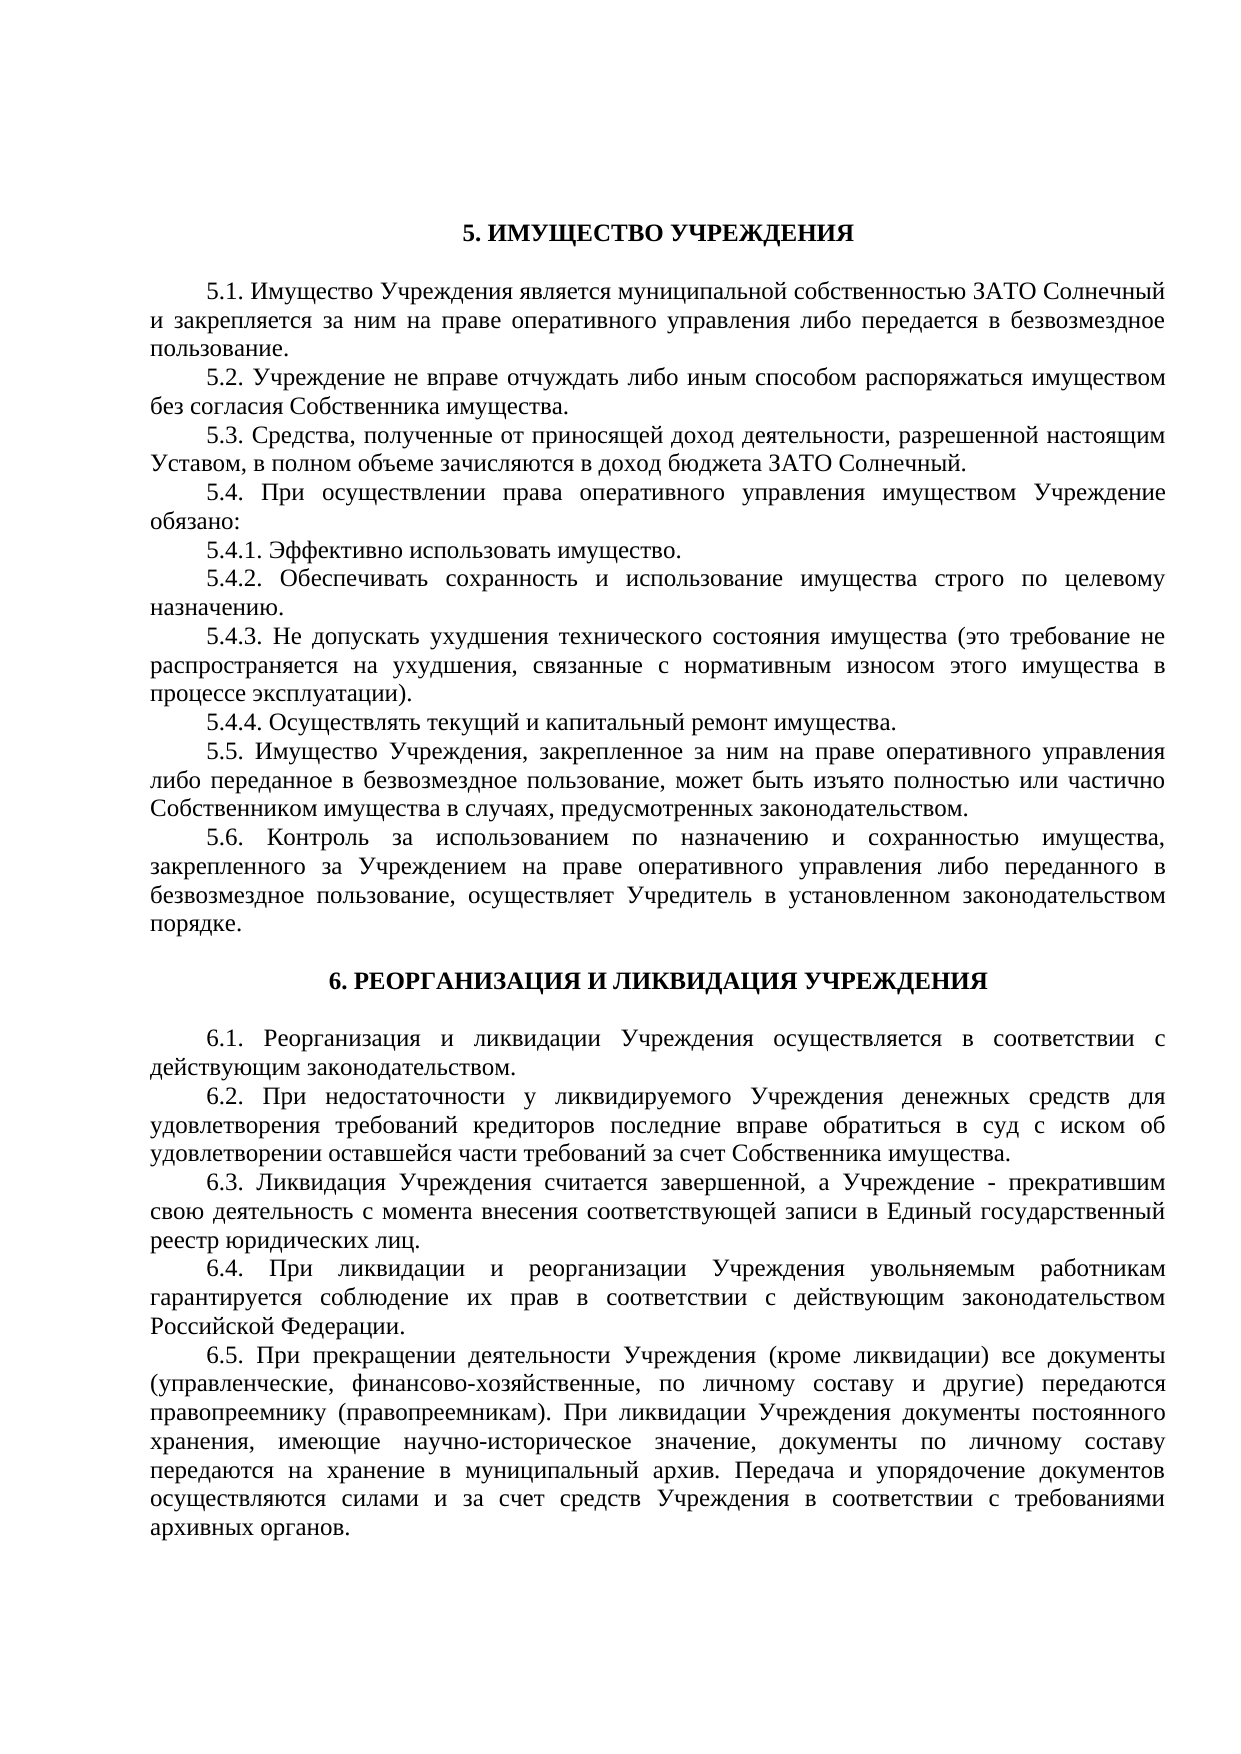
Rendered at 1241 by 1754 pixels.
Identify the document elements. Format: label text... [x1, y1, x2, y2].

text 5.4.1. Эффективно использовать имущество. [150, 535, 1167, 563]
text 6.3. Ликвидация Учреждения считается завершенной, а Учреждение - прекратившим свою деятельность с момента внесения соответствующей записи в Единый государственный реестр юридических лиц. [150, 1167, 1167, 1253]
text 6.4. При ликвидации и реорганизации Учреждения увольняемым работникам гарантируется соблюдение их прав в соответствии с действующим законодательством Российской Федерации. [150, 1253, 1167, 1340]
text 5.6. Контроль за использованием по назначению и сохранностью имущества, закрепленного за Учреждением на праве оперативного управления либо переданного в безвозмездное пользование, осуществляет Учредитель в установленном законодательством порядке. [150, 822, 1167, 937]
text 5.1. Имущество Учреждения является муниципальной собственностью ЗАТО Солнечный и закрепляется за ним на праве оперативного управления либо передается в безвозмездное пользование. [150, 276, 1167, 362]
text 5.3. Средства, полученные от приносящей доход деятельности, разрешенной настоящим Уставом, в полном объеме зачисляются в доход бюджета ЗАТО Солнечный. [150, 420, 1167, 477]
text 5.4.4. Осуществлять текущий и капитальный ремонт имущества. [150, 707, 1167, 736]
text 6.5. При прекращении деятельности Учреждения (кроме ликвидации) все документы (управленческие, финансово-хозяйственные, по личному составу и другие) передаются правопреемнику (правопреемникам). При ликвидации Учреждения документы постоянного хранения, имеющие научно-историческое значение, документы по личному составу передаются на хранение в муниципальный архив. Передача и упорядочение документов осуществляются силами и за счет средств Учреждения в соответствии с требованиями архивных органов. [150, 1340, 1167, 1541]
text 5.4.2. Обеспечивать сохранность и использование имущества строго по целевому назначению. [150, 563, 1167, 621]
text 6.1. Реорганизация и ликвидации Учреждения осуществляется в соответствии с действующим законодательством. [150, 1023, 1167, 1081]
text 6. РЕОРГАНИЗАЦИЯ И ЛИКВИДАЦИЯ УЧРЕЖДЕНИЯ [150, 966, 1167, 995]
text 5.4.3. Не допускать ухудшения технического состояния имущества (это требование не распространяется на ухудшения, связанные с нормативным износом этого имущества в процессе эксплуатации). [150, 621, 1167, 707]
text 5.2. Учреждение не вправе отчуждать либо иным способом распоряжаться имуществом без согласия Собственника имущества. [150, 362, 1167, 420]
text 6.2. При недостаточности у ликвидируемого Учреждения денежных средств для удовлетворения требований кредиторов последние вправе обратиться в суд с иском об удовлетворении оставшейся части требований за счет Собственника имущества. [150, 1081, 1167, 1167]
text 5. ИМУЩЕСТВО УЧРЕЖДЕНИЯ [150, 218, 1167, 247]
text 5.4. При осуществлении права оперативного управления имуществом Учреждение обязано: [150, 477, 1167, 535]
text 5.5. Имущество Учреждения, закрепленное за ним на праве оперативного управления либо переданное в безвозмездное пользование, может быть изъято полностью или частично Собственником имущества в случаях, предусмотренных законодательством. [150, 736, 1167, 822]
